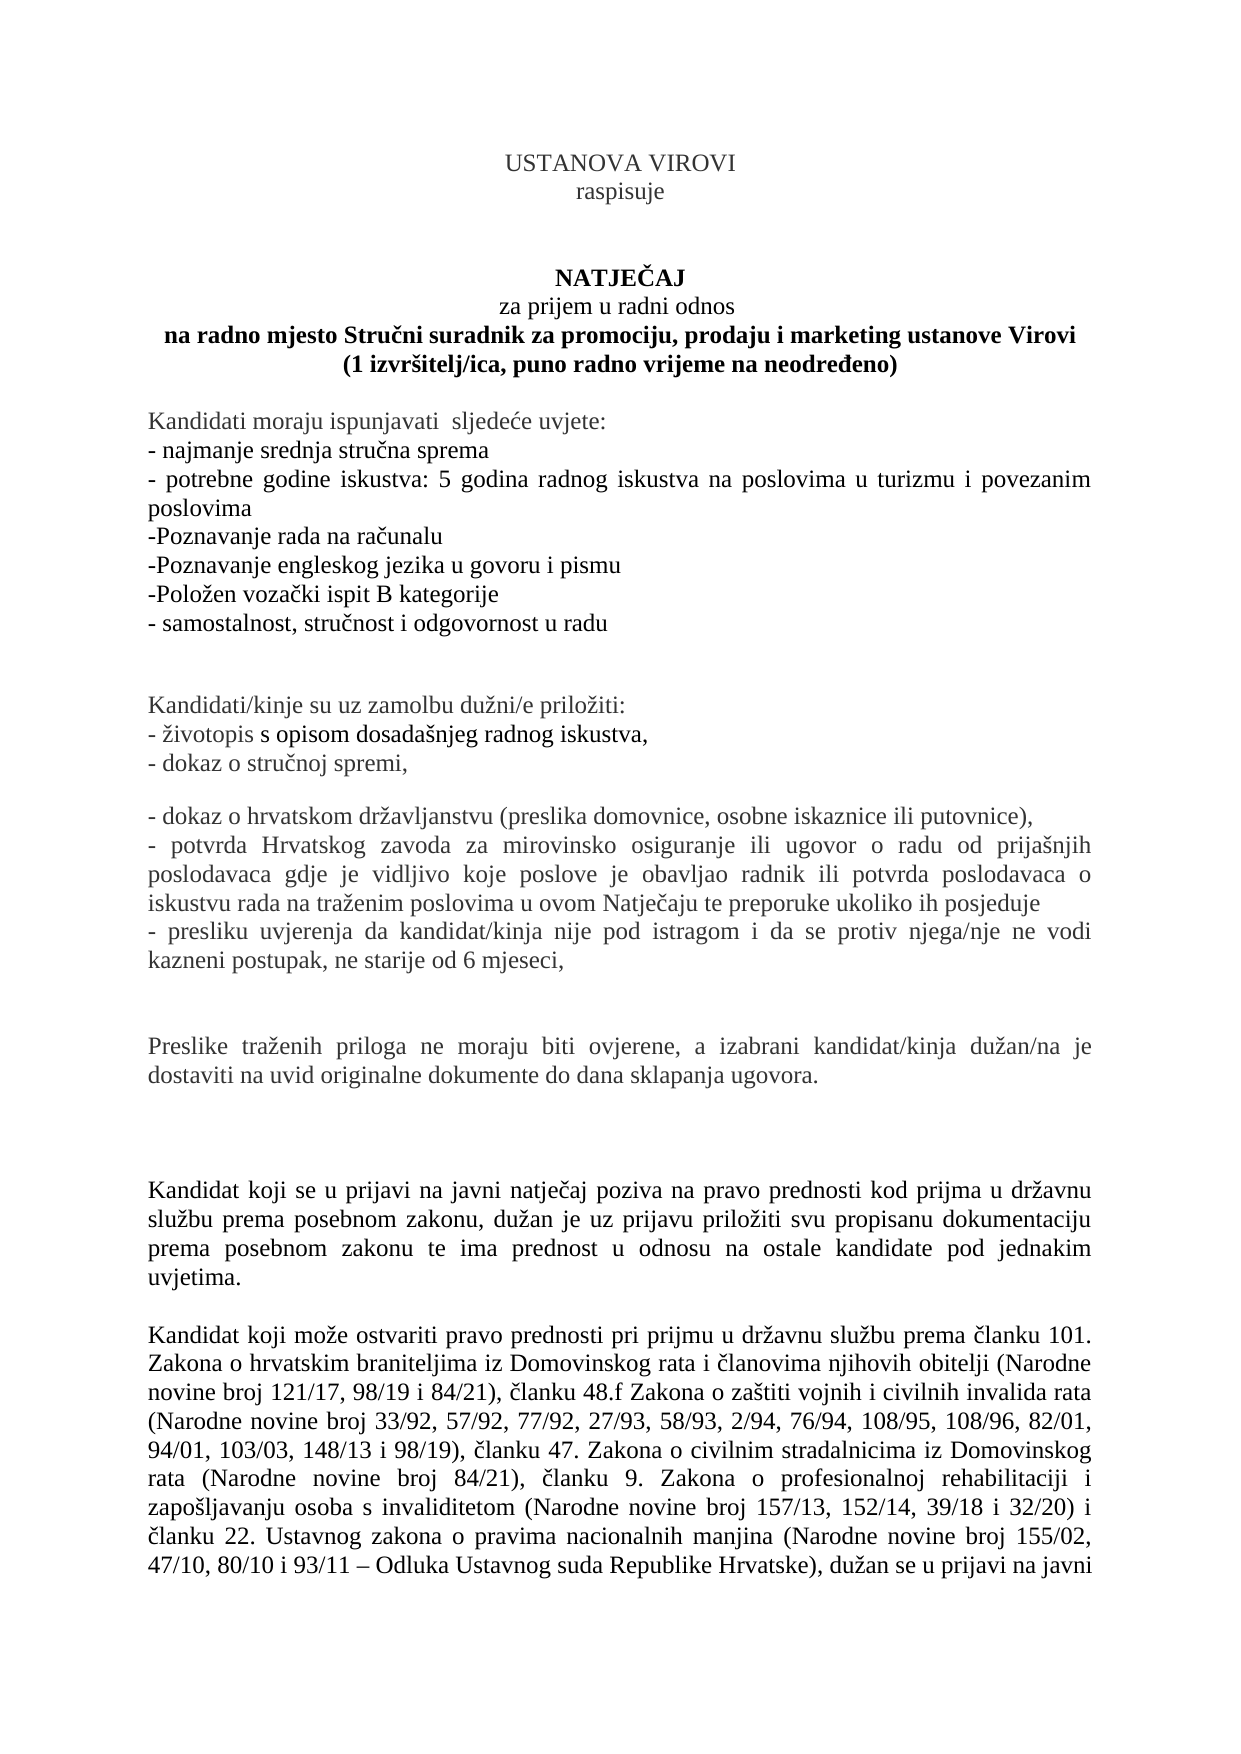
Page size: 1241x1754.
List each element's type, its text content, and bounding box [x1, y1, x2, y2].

text NATJEČAJ za prijem u radni odnos na radno mjesto Stručni suradnik za promociju, prodaju i marketing ustanove Virovi [148, 263, 1093, 349]
text - presliku uvjerenja da kandidat/kinja nije pod istragom i da se protiv njega/nje ne vodi kazneni postupak, ne starije od 6 mjeseci, [148, 916, 1093, 974]
text - dokaz o hrvatskom državljanstvu (preslika domovnice, osobne iskaznice ili putovnice), [148, 801, 1093, 830]
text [148, 1320, 1093, 1578]
text - potvrda Hrvatskog zavoda za mirovinsko osiguranje ili ugovor o radu od prijašnjih poslodavaca gdje je vidljivo koje poslove je obavljao radnik ili potvrda poslodavaca o iskustvu rada na traženim poslovima u ovom Natječaju te preporuke ukoliko ih posjeduje [148, 830, 1093, 916]
text Kandidat koji se u prijavi na javni natječaj poziva na pravo prednosti kod prijma u državnu službu prema posebnom zakonu, dužan je uz prijavu priložiti svu propisanu dokumentaciju prema posebnom zakonu te ima prednost u odnosu na ostale kandidate pod jednakim uvjetima. [148, 1176, 1093, 1291]
text -Poznavanje engleskog jezika u govoru i pismu [148, 550, 1093, 579]
text (1 izvršitelj/ica, puno radno vrijeme na neodređeno) [148, 349, 1093, 378]
text - samostalnost, stručnost i odgovornost u radu [148, 608, 1093, 636]
text Kandidati/kinje su uz zamolbu dužni/e priložiti: - životopis s opisom dosadašnjeg radnog iskustva, - dokaz o stručnoj spremi, [148, 661, 1093, 776]
text -Poznavanje rada na računalu [148, 521, 1093, 550]
text Kandidati moraju ispunjavati sljedeće uvjete: - najmanje srednja stručna sprema [148, 406, 1093, 464]
text Preslike traženih priloga ne moraju biti ovjerene, a izabrani kandidat/kinja dužan/na je dostaviti na uvid originalne dokumente do dana sklapanja ugovora. [148, 1031, 1093, 1089]
text - potrebne godine iskustva: 5 godina radnog iskustva na poslovima u turizmu i povezanim poslovima [148, 464, 1093, 521]
text -Položen vozački ispit B kategorije [148, 579, 1093, 608]
text USTANOVA VIROVI raspisuje [148, 148, 1093, 205]
